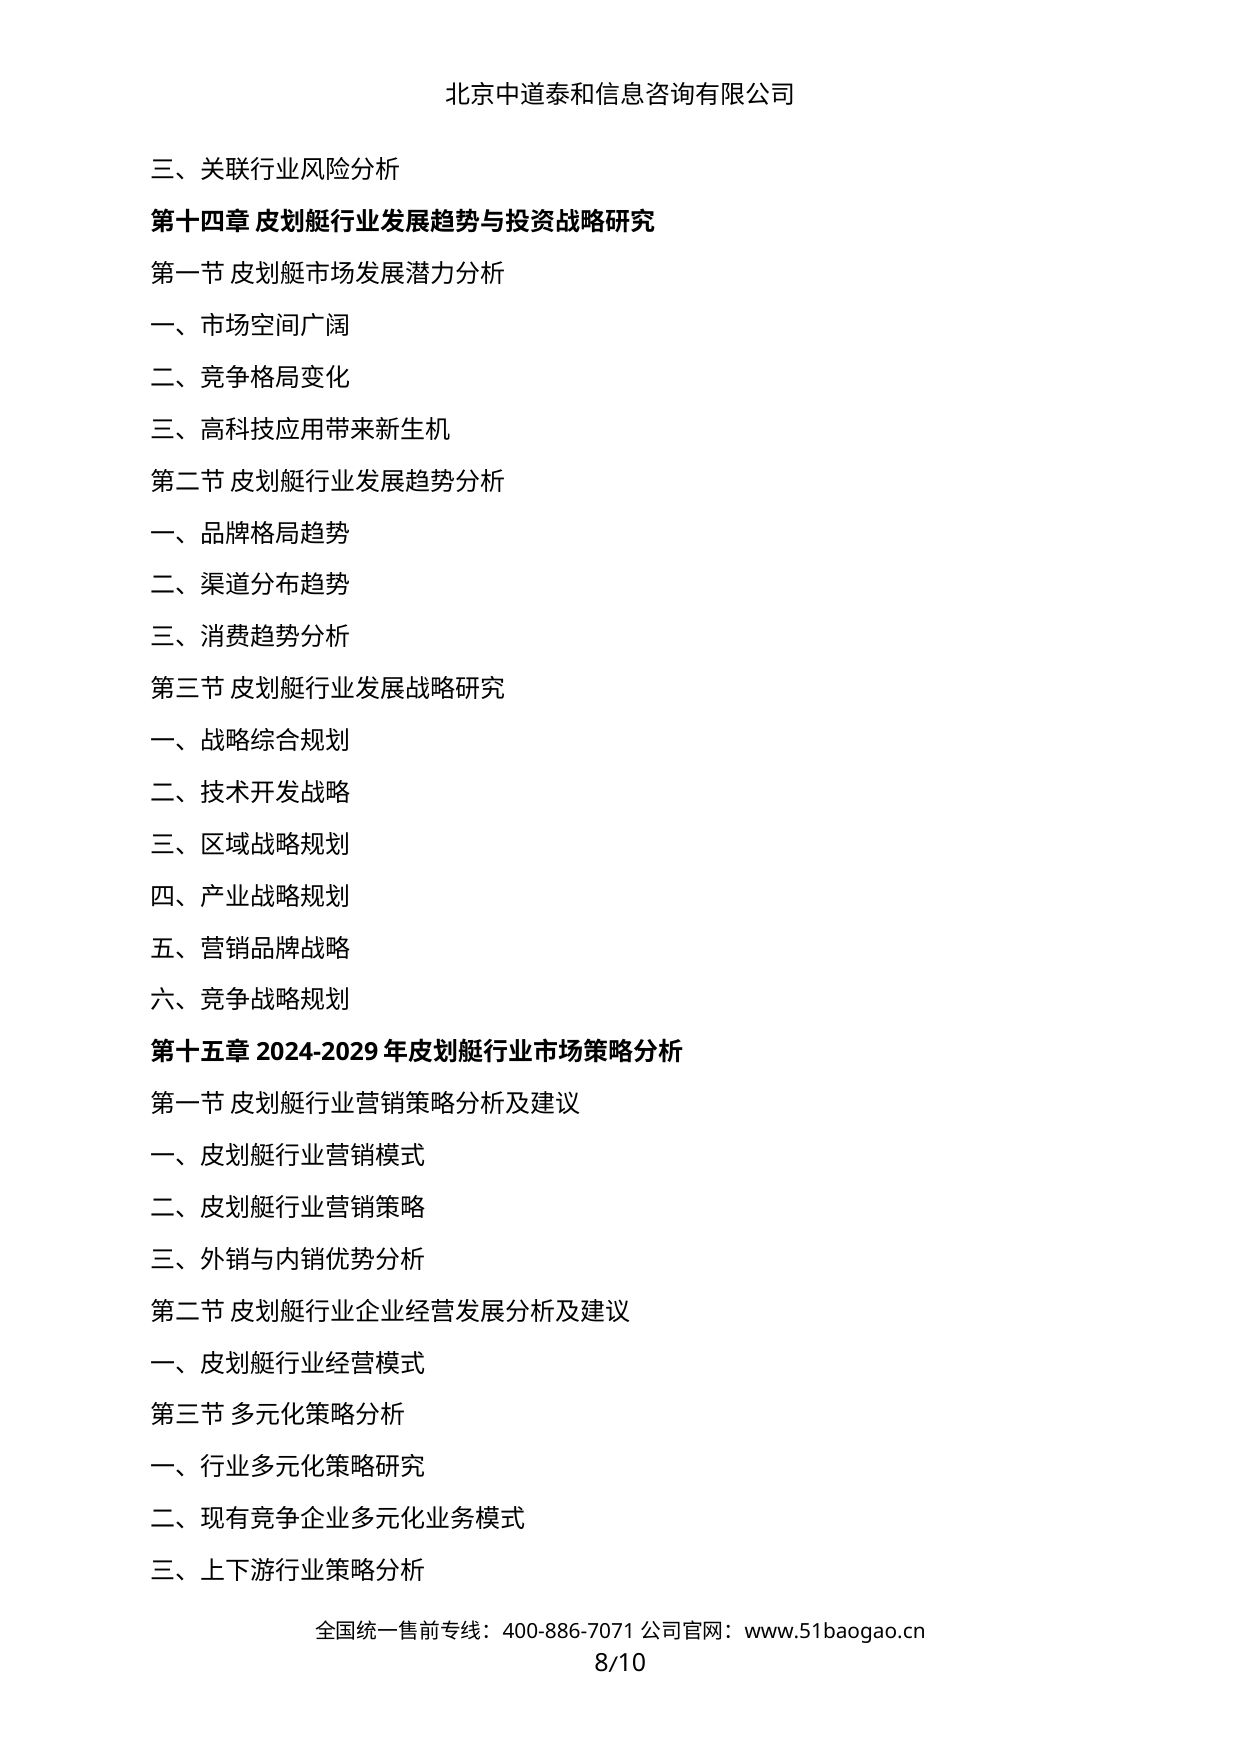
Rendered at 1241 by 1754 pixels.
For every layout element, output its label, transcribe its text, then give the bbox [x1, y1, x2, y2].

text 一、市场空间广阔 [150, 306, 1090, 342]
text 六、竞争战略规划 [150, 980, 1090, 1016]
text 第一节 皮划艇市场发展潜力分析 [150, 254, 1090, 290]
text 一、行业多元化策略研究 [150, 1447, 1090, 1483]
text 二、竞争格局变化 [150, 357, 1090, 394]
text 二、皮划艇行业营销策略 [150, 1187, 1090, 1224]
text 三、上下游行业策略分析 [150, 1551, 1090, 1587]
text 三、外销与内销优势分析 [150, 1239, 1090, 1276]
text 三、关联行业风险分析 [150, 150, 1090, 186]
text 第三节 皮划艇行业发展战略研究 [150, 669, 1090, 705]
text 三、消费趋势分析 [150, 617, 1090, 653]
text 一、皮划艇行业营销模式 [150, 1136, 1090, 1172]
text 一、皮划艇行业经营模式 [150, 1343, 1090, 1379]
text 二、技术开发战略 [150, 772, 1090, 809]
text 三、区域战略规划 [150, 824, 1090, 861]
text 二、现有竞争企业多元化业务模式 [150, 1499, 1090, 1535]
text 第十五章 2024-2029年皮划艇行业市场策略分析 [150, 1032, 1090, 1068]
text 三、高科技应用带来新生机 [150, 409, 1090, 446]
text 一、品牌格局趋势 [150, 513, 1090, 549]
text 第一节 皮划艇行业营销策略分析及建议 [150, 1084, 1090, 1120]
text 第十四章 皮划艇行业发展趋势与投资战略研究 [150, 202, 1090, 238]
text 二、渠道分布趋势 [150, 565, 1090, 601]
text 第二节 皮划艇行业企业经营发展分析及建议 [150, 1291, 1090, 1327]
text 第二节 皮划艇行业发展趋势分析 [150, 461, 1090, 497]
text 第三节 多元化策略分析 [150, 1395, 1090, 1431]
text 五、营销品牌战略 [150, 928, 1090, 964]
text 四、产业战略规划 [150, 876, 1090, 912]
text 一、战略综合规划 [150, 721, 1090, 757]
